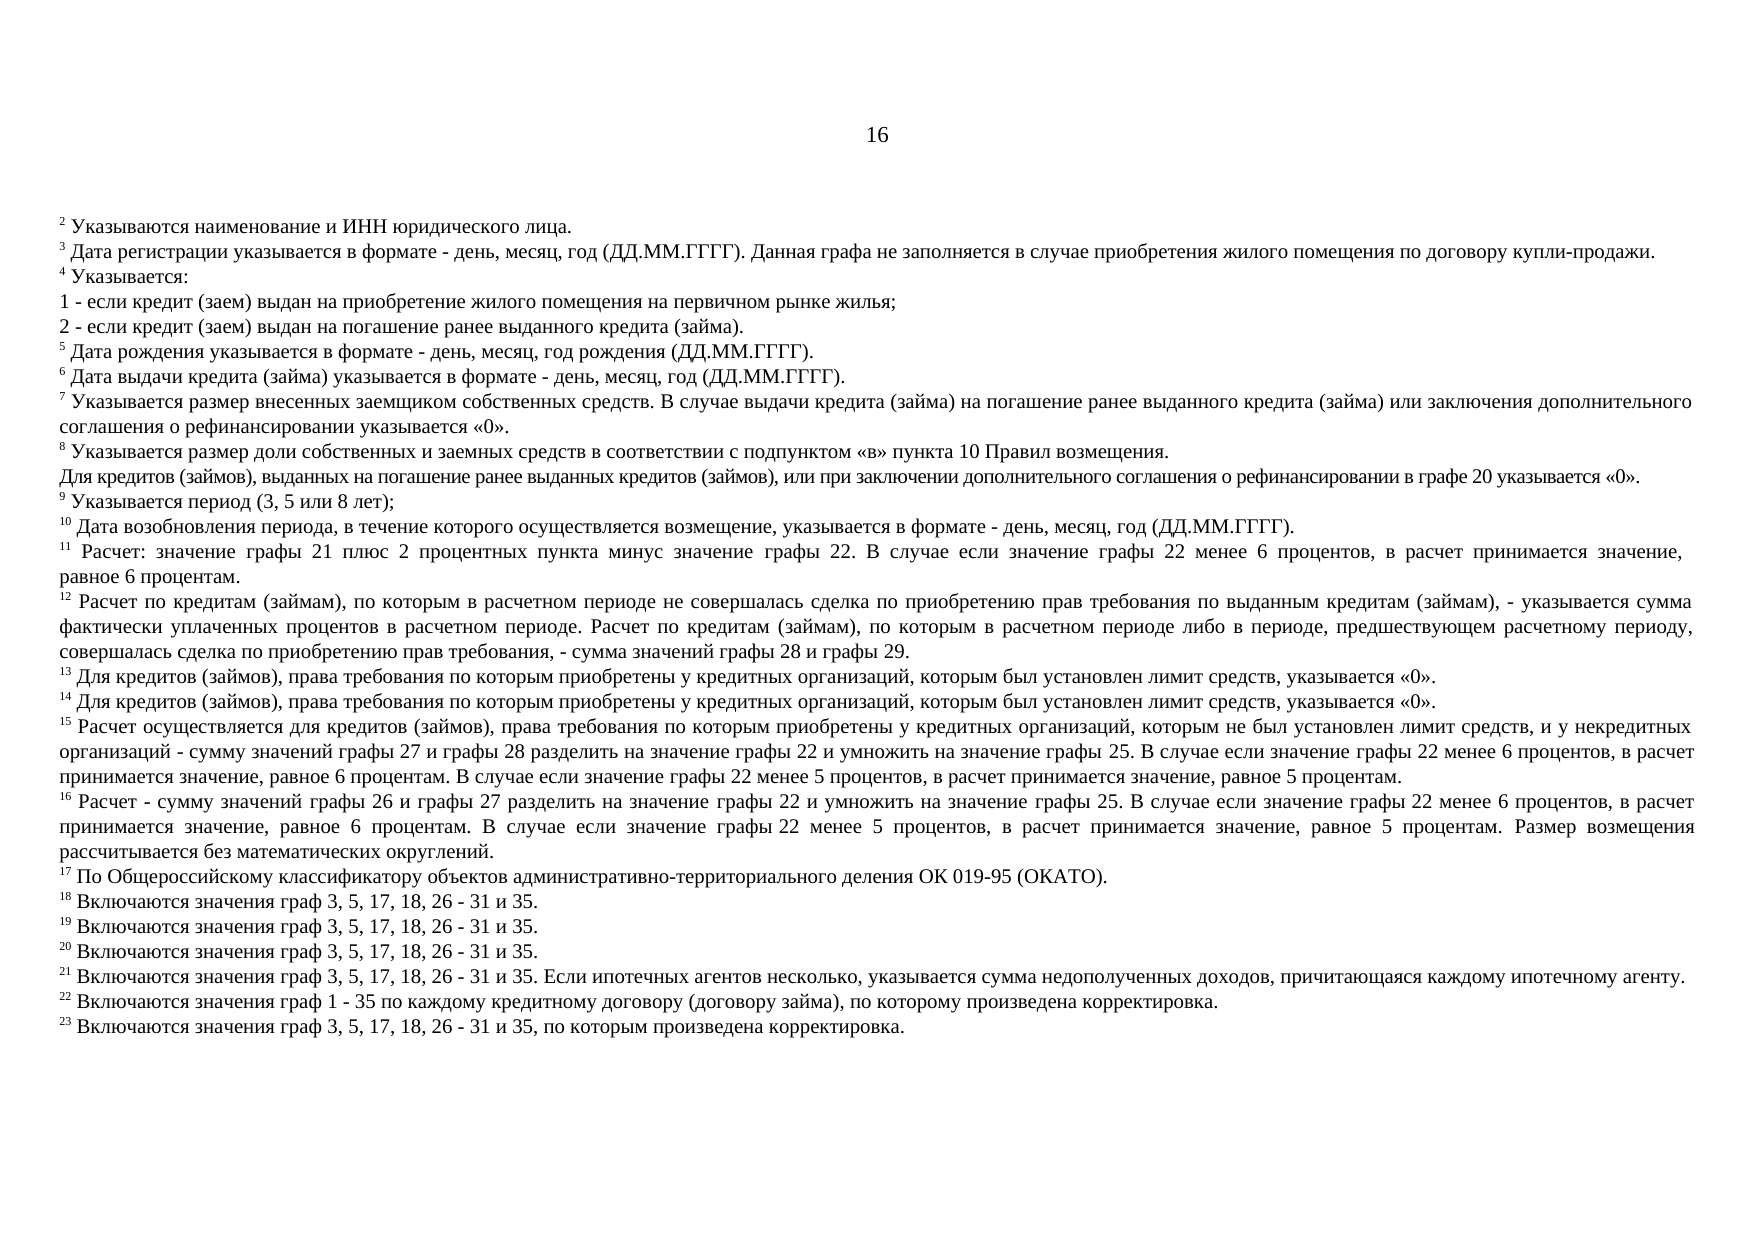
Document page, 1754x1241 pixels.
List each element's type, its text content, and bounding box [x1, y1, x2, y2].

text 18 Включаются значения граф 3, 5, 17, 18, 26 - 31 и 35. [59, 888, 1695, 913]
text 13 Для кредитов (займов), права требования по которым приобретены у кредитных организаций, которым был установлен лимит средств, указывается «0». [59, 663, 1695, 688]
text 8 Указывается размер доли собственных и заемных средств в соответствии с подпунктом «в» пункта 10 Правил возмещения. [59, 438, 1695, 463]
text 1 - если кредит (заем) выдан на приобретение жилого помещения на первичном рынке жилья; [59, 288, 1695, 313]
text 4 Указывается: [59, 263, 1695, 288]
text 14 Для кредитов (займов), права требования по которым приобретены у кредитных организаций, которым был установлен лимит средств, указывается «0». [59, 688, 1695, 713]
text 9 Указывается период (3, 5 или 8 лет); [59, 488, 1695, 513]
text 11 Расчет: значение графы 21 плюс 2 процентных пункта минус значение графы 22. В случае если значение графы 22 менее 6 процентов, в расчет принимается значение, равное 6 процентам. [59, 538, 1695, 588]
text 20 Включаются значения граф 3, 5, 17, 18, 26 - 31 и 35. [59, 938, 1695, 963]
text 10 Дата возобновления периода, в течение которого осуществляется возмещение, указывается в формате - день, месяц, год (ДД.ММ.ГГГГ). [59, 513, 1695, 538]
text 17 По Общероссийскому классификатору объектов административно-территориального деления ОК 019-95 (ОКАТО). [59, 863, 1695, 888]
text 19 Включаются значения граф 3, 5, 17, 18, 26 - 31 и 35. [59, 913, 1695, 938]
text 2 - если кредит (заем) выдан на погашение ранее выданного кредита (займа). [59, 313, 1695, 338]
text 2 Указываются наименование и ИНН юридического лица. [59, 213, 1695, 238]
text 3 Дата регистрации указывается в формате - день, месяц, год (ДД.ММ.ГГГГ). Данная графа не заполняется в случае приобретения жилого помещения по договору купли-продажи. [59, 238, 1695, 263]
text Для кредитов (займов), выданных на погашение ранее выданных кредитов (займов), или при заключении дополнительного соглашения о рефинансировании в графе 20 указывается «0». [59, 463, 1695, 488]
text 5 Дата рождения указывается в формате - день, месяц, год рождения (ДД.ММ.ГГГГ). [59, 338, 1695, 363]
text 12 Расчет по кредитам (займам), по которым в расчетном периоде не совершалась сделка по приобретению прав требования по выданным кредитам (займам), - указывается сумма фактически уплаченных процентов в расчетном периоде. Расчет по кредитам (займам), по которым в расчетном периоде либо в периоде, предшествующем расчетному периоду, совершалась сделка по приобретению прав требования, - сумма значений графы 28 и графы 29. [59, 588, 1695, 663]
text 21 Включаются значения граф 3, 5, 17, 18, 26 - 31 и 35. Если ипотечных агентов несколько, указывается сумма недополученных доходов, причитающаяся каждому ипотечному агенту. [59, 963, 1695, 988]
text 15 Расчет осуществляется для кредитов (займов), права требования по которым приобретены у кредитных организаций, которым не был установлен лимит средств, и у некредитных организаций - сумму значений графы 27 и графы 28 разделить на значение графы 22 и умножить на значение графы 25. В случае если значение графы 22 менее 6 процентов, в расчет принимается значение, равное 6 процентам. В случае если значение графы 22 менее 5 процентов, в расчет принимается значение, равное 5 процентам. [59, 713, 1695, 788]
text 6 Дата выдачи кредита (займа) указывается в формате - день, месяц, год (ДД.ММ.ГГГГ). [59, 363, 1695, 388]
text 23 Включаются значения граф 3, 5, 17, 18, 26 - 31 и 35, по которым произведена корректировка. [59, 1013, 1695, 1038]
text 22 Включаются значения граф 1 - 35 по каждому кредитному договору (договору займа), по которому произведена корректировка. [59, 988, 1695, 1013]
text 16 Расчет - сумму значений графы 26 и графы 27 разделить на значение графы 22 и умножить на значение графы 25. В случае если значение графы 22 менее 6 процентов, в расчет принимается значение, равное 6 процентам. В случае если значение графы 22 менее 5 процентов, в расчет принимается значение, равное 5 процентам. Размер возмещения рассчитывается без математических округлений. [59, 788, 1695, 863]
text 7 Указывается размер внесенных заемщиком собственных средств. В случае выдачи кредита (займа) на погашение ранее выданного кредита (займа) или заключения дополнительного соглашения о рефинансировании указывается «0». [59, 388, 1695, 438]
